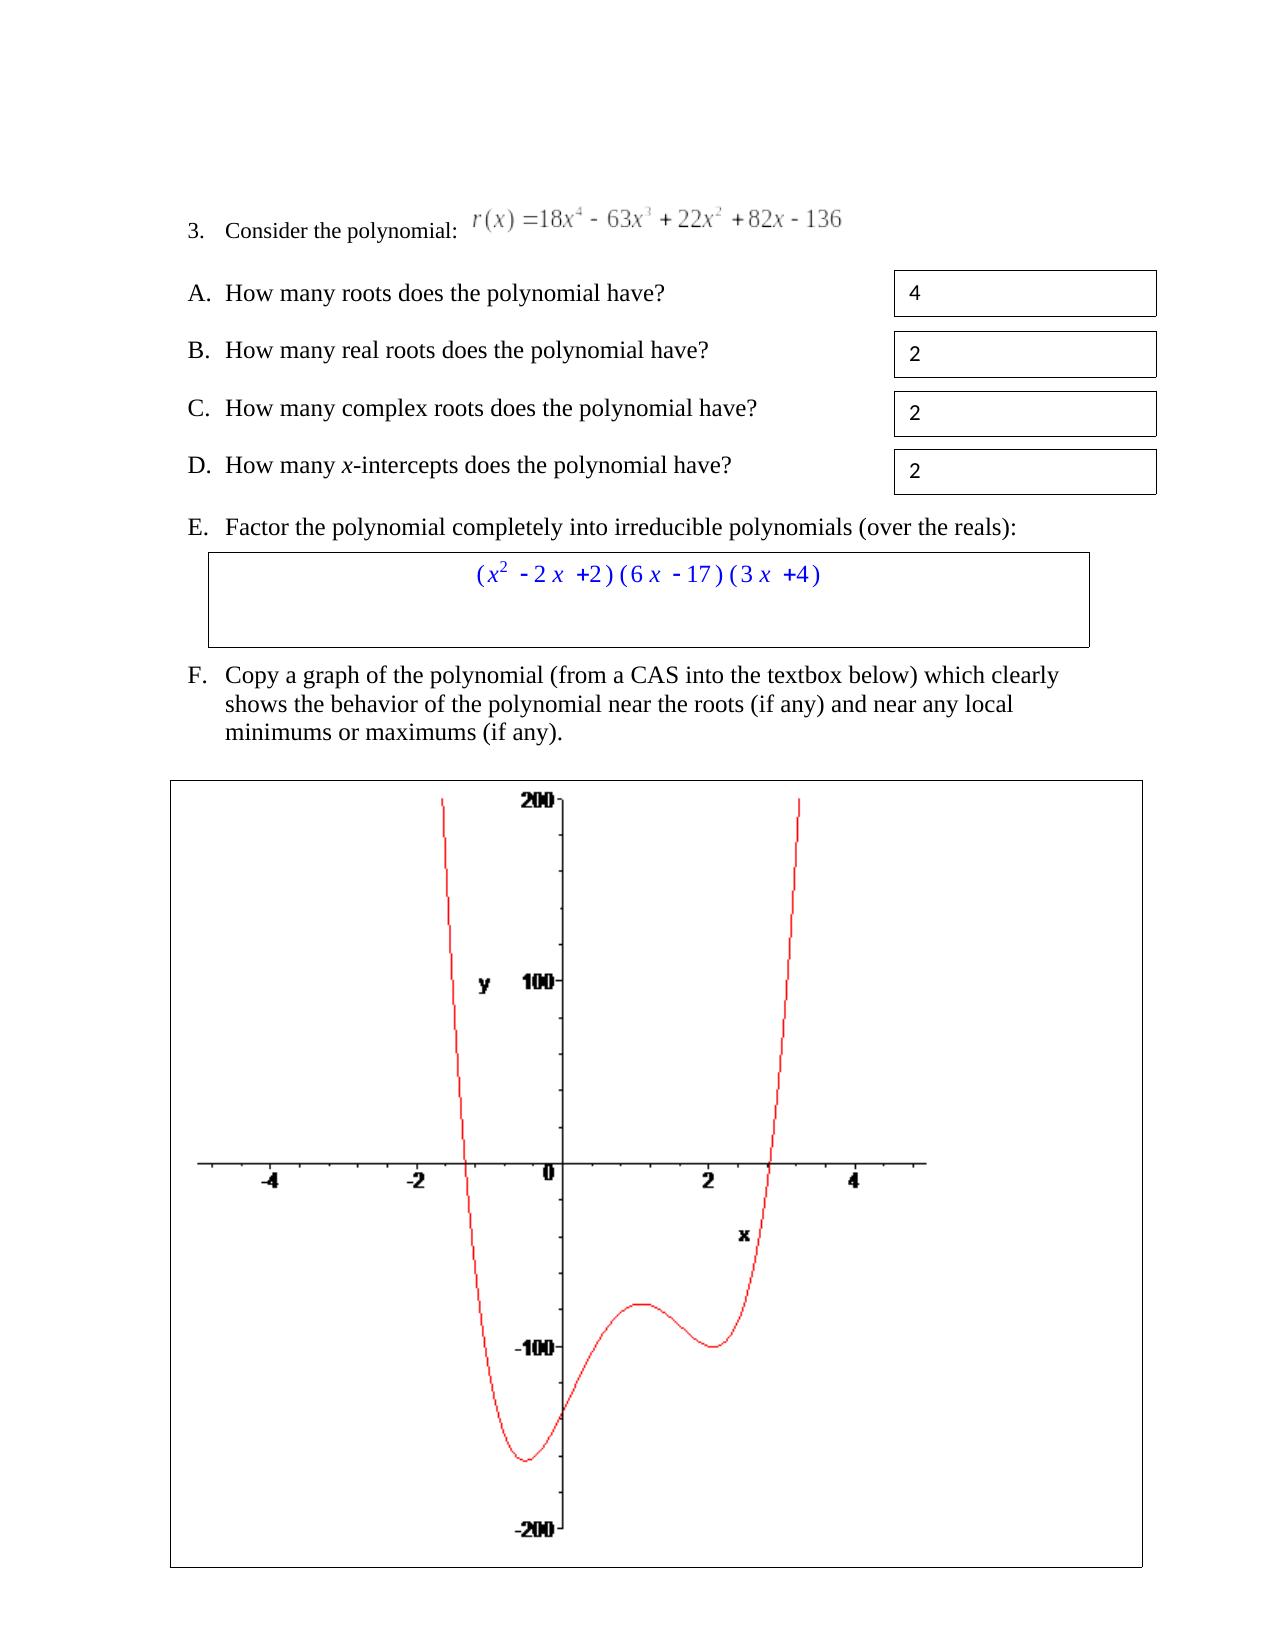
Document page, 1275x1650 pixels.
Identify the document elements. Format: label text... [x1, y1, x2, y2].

picture [185, 787, 940, 1542]
list Factor the polynomial completely into irreducible polynomials (over the reals): [187, 512, 1125, 541]
list How many complex roots does the polynomial have? [187, 393, 1125, 421]
list How many x-intercepts does the polynomial have? [187, 450, 1125, 479]
list Consider the polynomial: [187, 201, 1125, 243]
list Copy a graph of the polynomial (from a CAS into the textbox below) which clearly shows the behavior of the polynomial near the roots (if any) and near any local minimums or maximums (if any). [187, 660, 1125, 746]
list How many real roots does the polynomial have? [187, 335, 1125, 364]
list How many roots does the polynomial have? [187, 278, 1125, 306]
